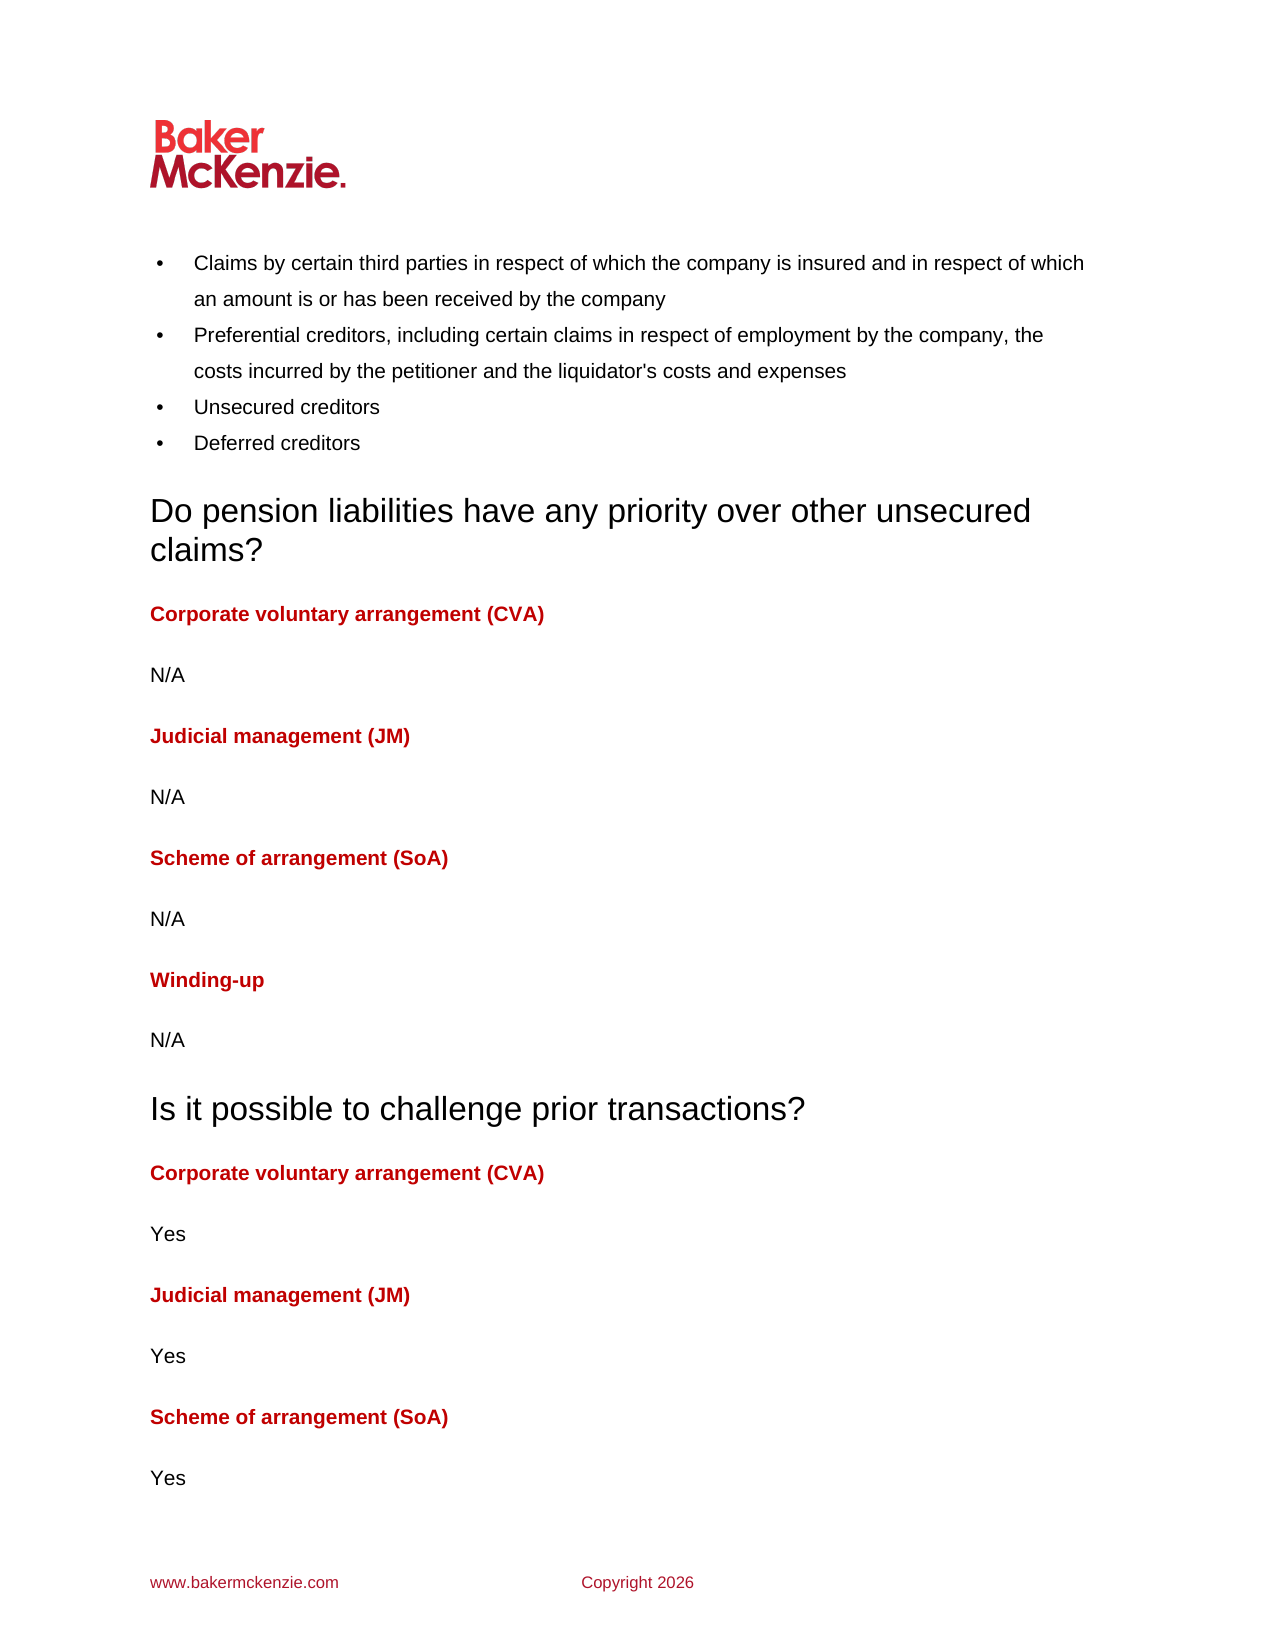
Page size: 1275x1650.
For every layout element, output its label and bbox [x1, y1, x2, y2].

picture [150, 120, 346, 189]
